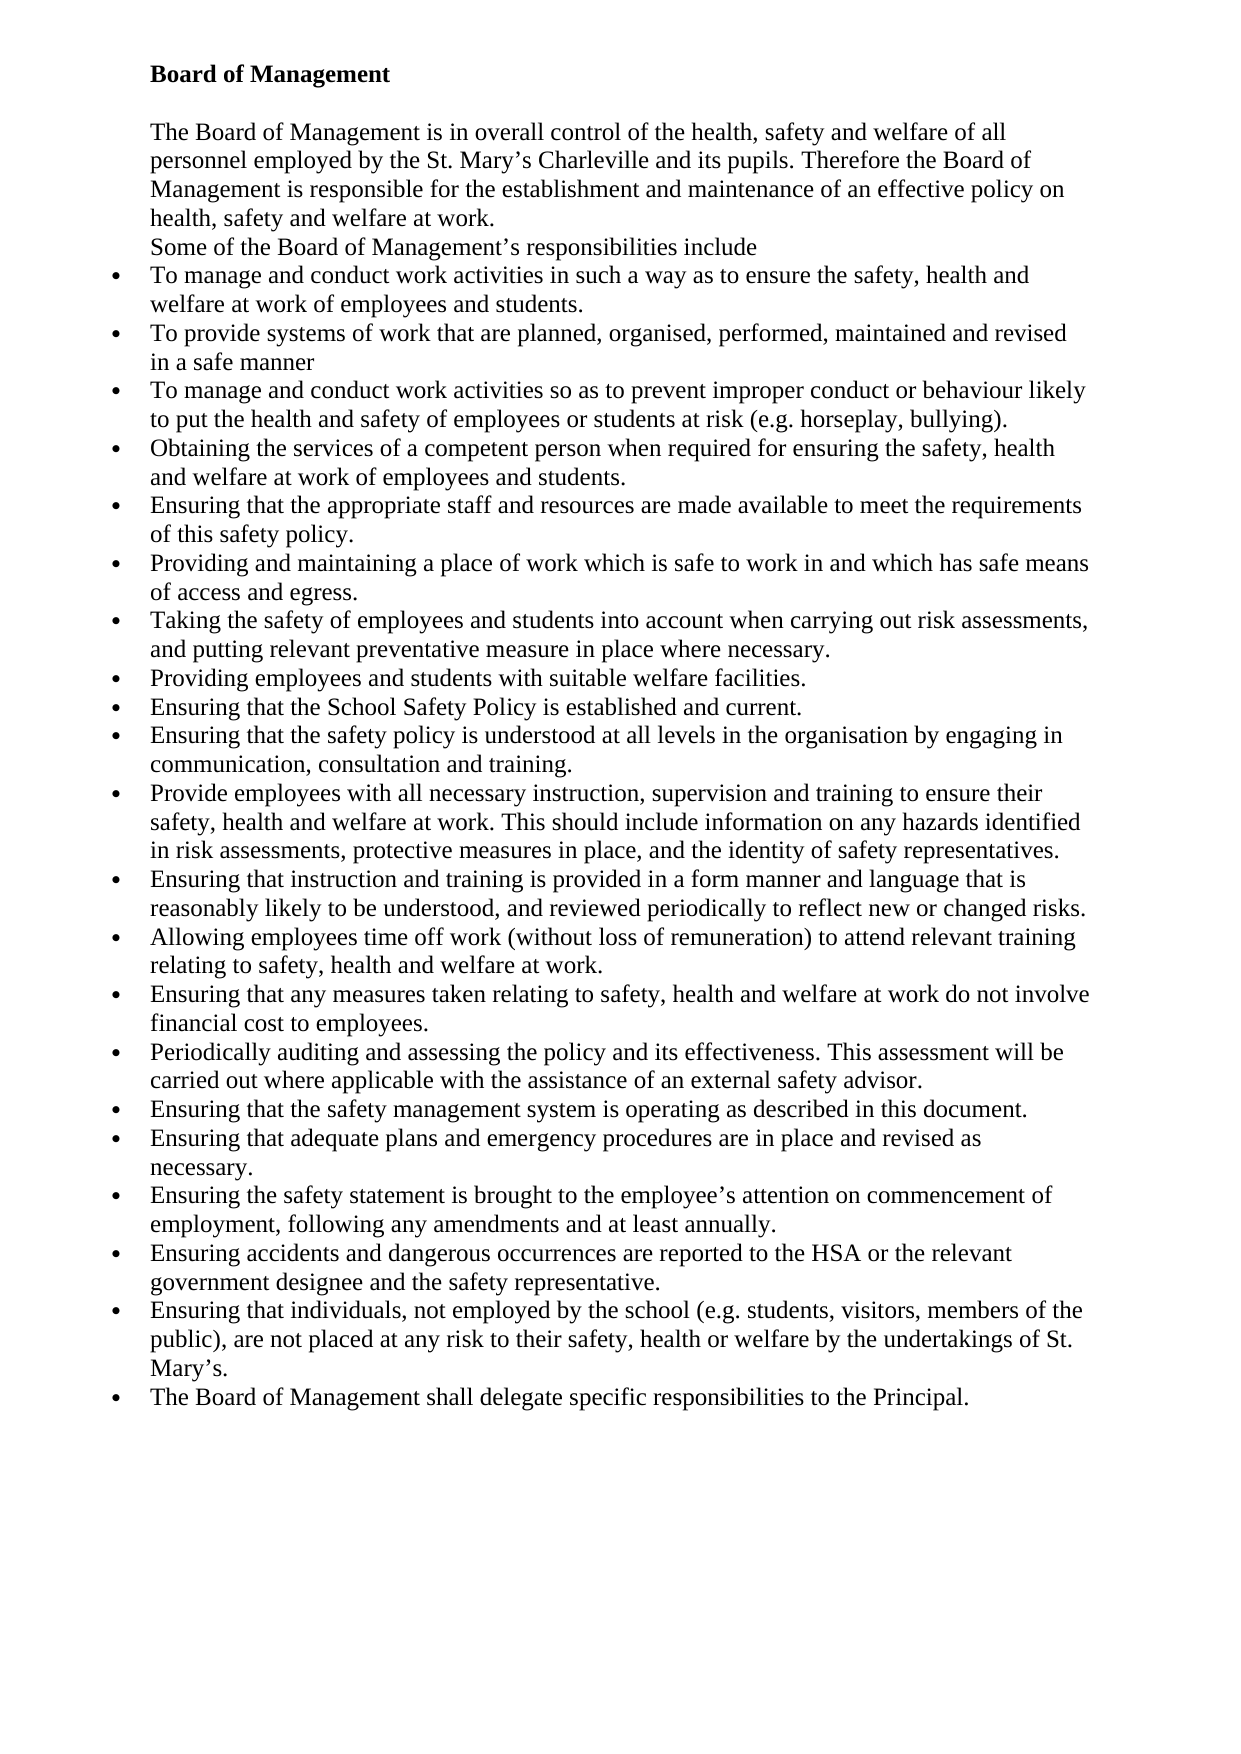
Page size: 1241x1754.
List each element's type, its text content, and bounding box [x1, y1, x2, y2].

text The Board of Management is in overall control of the health, safety and welfare of all personnel employed by the St. Mary’s Charleville and its pupils. Therefore the Board of Management is responsible for the establishment and maintenance of an effective policy on health, safety and welfare at work. [150, 117, 1090, 232]
list Obtaining the services of a competent person when required for ensuring the safety, health and welfare at work of employees and students. [112, 433, 1090, 490]
list Ensuring that any measures taken relating to safety, health and welfare at work do not involve financial cost to employees. [112, 979, 1090, 1037]
text Some of the Board of Management’s responsibilities include [150, 232, 1090, 260]
list To manage and conduct work activities in such a way as to ensure the safety, health and welfare at work of employees and students. [112, 260, 1090, 318]
text Board of Management [150, 59, 1090, 88]
list The Board of Management shall delegate specific responsibilities to the Principal. [112, 1382, 1090, 1410]
list Ensuring that the safety policy is understood at all levels in the organisation by engaging in communication, consultation and training. [112, 720, 1090, 778]
list Ensuring that the School Safety Policy is established and current. [112, 692, 1090, 720]
list Ensuring that instruction and training is provided in a form manner and language that is reasonably likely to be understood, and reviewed periodically to reflect new or changed risks. [112, 864, 1090, 922]
list Provide employees with all necessary instruction, supervision and training to ensure their safety, health and welfare at work. This should include information on any hazards identified in risk assessments, protective measures in place, and the identity of safety representatives. [112, 778, 1090, 864]
list Providing employees and students with suitable welfare facilities. [112, 663, 1090, 692]
list Ensuring that adequate plans and emergency procedures are in place and revised as necessary. [112, 1123, 1090, 1180]
list Ensuring that the safety management system is operating as described in this document. [112, 1094, 1090, 1123]
list Taking the safety of employees and students into account when carrying out risk assessments, and putting relevant preventative measure in place where necessary. [112, 605, 1090, 663]
list Providing and maintaining a place of work which is safe to work in and which has safe means of access and egress. [112, 548, 1090, 605]
list Periodically auditing and assessing the policy and its effectiveness. This assessment will be carried out where applicable with the assistance of an external safety advisor. [112, 1037, 1090, 1094]
list To provide systems of work that are planned, organised, performed, maintained and revised in a safe manner [112, 318, 1090, 375]
list To manage and conduct work activities so as to prevent improper conduct or behaviour likely to put the health and safety of employees or students at risk (e.g. horseplay, bullying). [112, 375, 1090, 433]
list Ensuring that individuals, not employed by the school (e.g. students, visitors, members of the public), are not placed at any risk to their safety, health or welfare by the undertakings of St. Mary’s. [112, 1295, 1090, 1382]
list Ensuring the safety statement is brought to the employee’s attention on commencement of employment, following any amendments and at least annually. [112, 1180, 1090, 1238]
list Ensuring that the appropriate staff and resources are made available to meet the requirements of this safety policy. [112, 490, 1090, 548]
list Allowing employees time off work (without loss of remuneration) to attend relevant training relating to safety, health and welfare at work. [112, 922, 1090, 979]
list Ensuring accidents and dangerous occurrences are reported to the HSA or the relevant government designee and the safety representative. [112, 1238, 1090, 1295]
